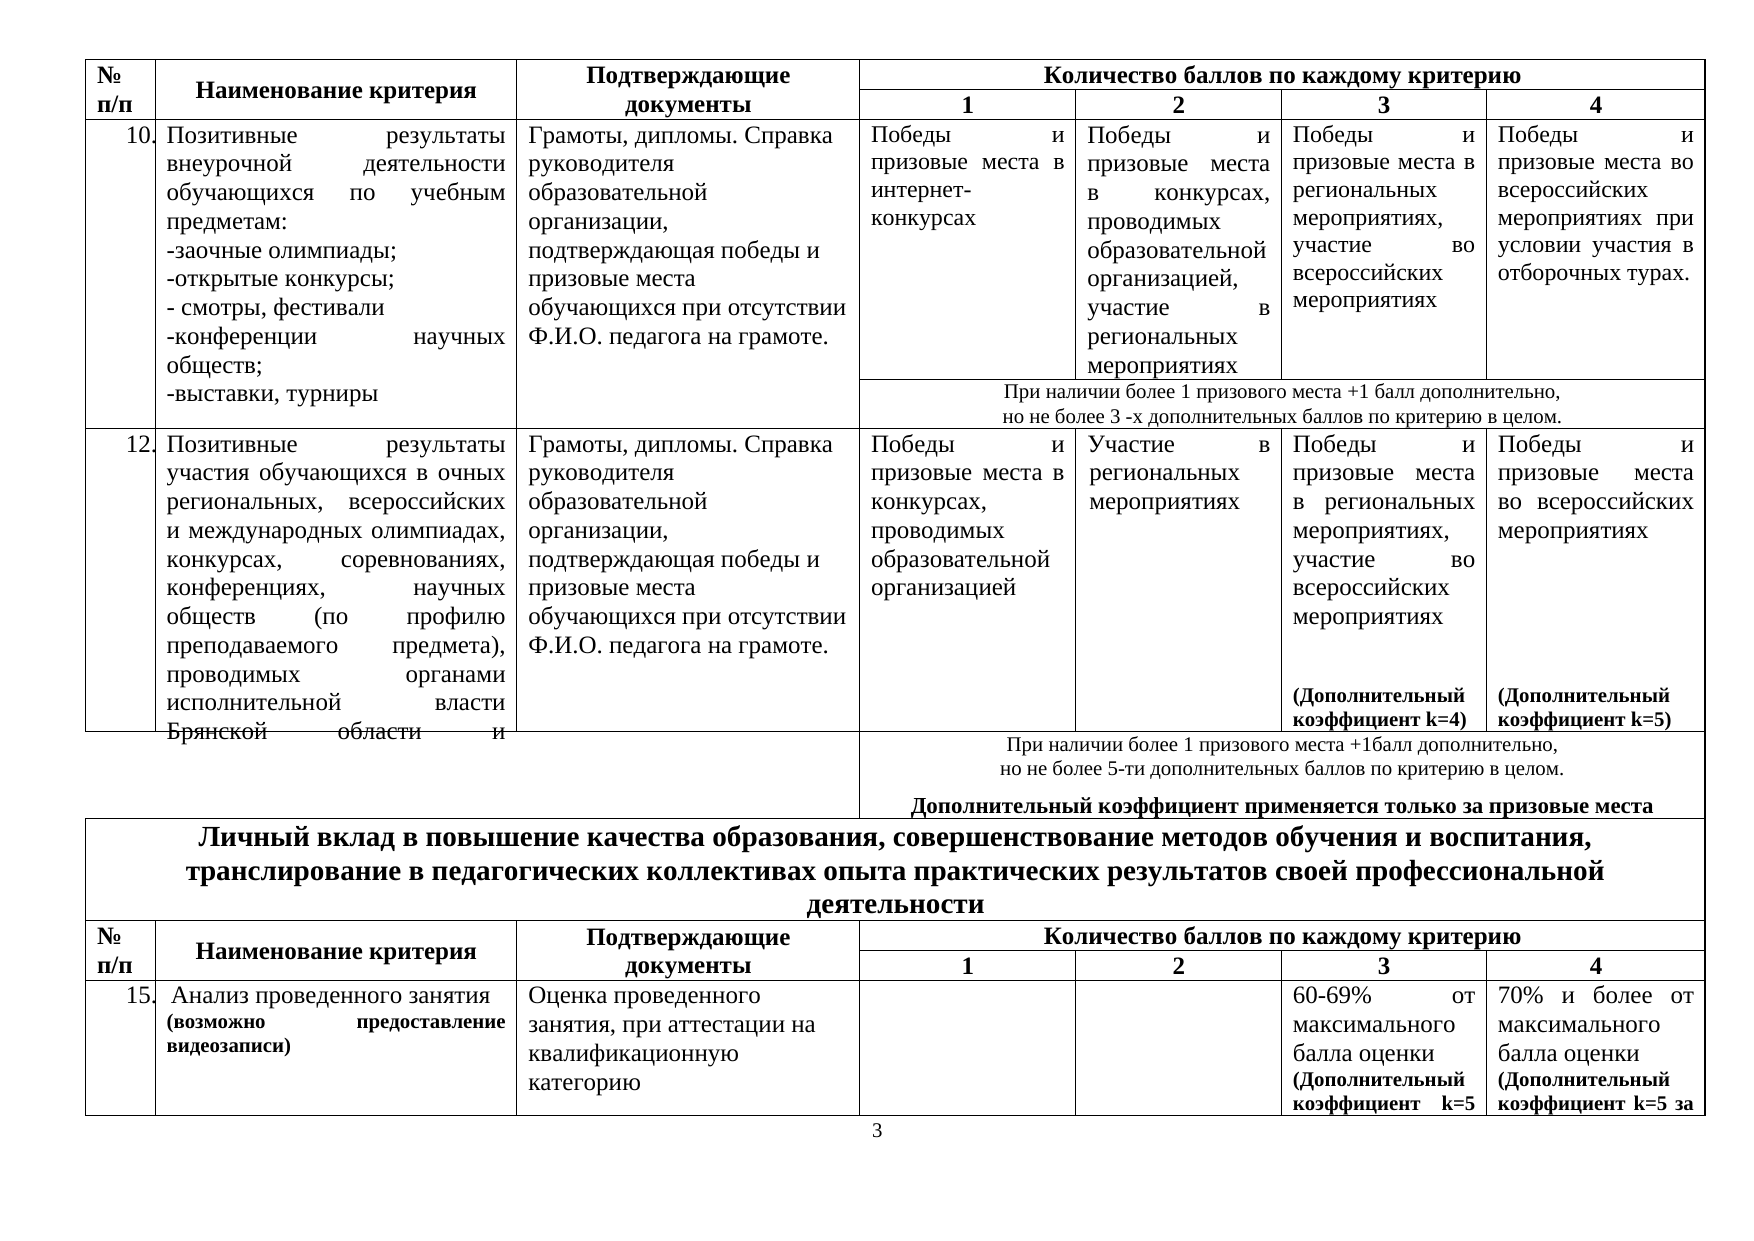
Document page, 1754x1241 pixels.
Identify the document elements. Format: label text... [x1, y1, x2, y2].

table_cell 2 [1076, 90, 1281, 119]
table_cell Победы и призовые места в интернет-конкурсах [860, 120, 1075, 378]
table_cell Количество баллов по каждому критерию [860, 921, 1704, 950]
table_cell 4 [1487, 90, 1704, 119]
table_cell 1 [860, 90, 1075, 119]
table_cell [1487, 981, 1704, 1115]
table_cell [1076, 981, 1281, 1115]
table_cell 1 [860, 951, 1075, 979]
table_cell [156, 981, 516, 1115]
table_cell Грамоты, дипломы. Справка руководителя образовательной организации, подтверждающая победы и призовые места обучающихся при отсутствии Ф.И.О. педагога на грамоте. [517, 429, 859, 731]
table_cell Победы и призовые места в конкурсах, проводимых образовательной организацией [860, 429, 1075, 731]
table_cell Победы и призовые места в региональных мероприятиях, участие во всероссийских мероприятиях [1282, 120, 1486, 378]
table_cell № п/п [86, 60, 155, 119]
table_cell Подтверждающие документы [517, 60, 859, 119]
table_cell Победы и призовые места в конкурсах, проводимых образовательной организацией, участие в региональных мероприятиях [1076, 120, 1281, 378]
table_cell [517, 981, 859, 1115]
table_cell [860, 981, 1075, 1115]
table_cell Наименование критерия [156, 921, 516, 979]
table_cell Личный вклад в повышение качества образования, совершенствование методов обучения и воспитания, транслирование в педагогических коллективах опыта практических результатов своей профессиональной деятельности [86, 819, 1704, 920]
table_cell Участие в региональных мероприятиях [1076, 429, 1281, 731]
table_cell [1282, 981, 1486, 1115]
table_cell Грамоты, дипломы. Справка руководителя образовательной организации, подтверждающая победы и призовые места обучающихся при отсутствии Ф.И.О. педагога на грамоте. [517, 120, 859, 428]
table_cell [86, 120, 155, 428]
table_cell Позитивные результаты участия обучающихся в очных региональных, всероссийских и международных олимпиадах, конкурсах, соревнованиях, конференциях, научных обществ (по профилю преподаваемого предмета), проводимых органами исполнительной власти Брянской области и ведомственными министерствами [156, 429, 516, 731]
table_cell 3 [1282, 90, 1486, 119]
table_cell Победы и призовые места во всероссийских мероприятиях при условии участия в отборочных турах. [1487, 120, 1704, 378]
table_cell Победы и призовые места в региональных мероприятиях, участие во всероссийских мероприятиях (Дополнительный коэффициент k=4) [1282, 429, 1486, 731]
table_cell [86, 429, 155, 731]
table_cell № п/п [86, 921, 155, 979]
table_cell Подтверждающие документы [517, 921, 859, 979]
table_cell При наличии более 1 призового места +1балл дополнительно, но не более 5-ти дополнительных баллов по критерию в целом. Дополнительный коэффициент применяется только за призовые места [860, 732, 1704, 818]
table_cell Количество баллов по каждому критерию [860, 60, 1704, 89]
table_cell При наличии более 1 призового места +1 балл дополнительно, но не более 3 -х дополнительных баллов по критерию в целом. [860, 380, 1704, 428]
table_cell 2 [1076, 951, 1281, 979]
table_cell Победы и призовые места во всероссийских мероприятиях (Дополнительный коэффициент k=5) [1487, 429, 1704, 731]
table_cell Наименование критерия [156, 60, 516, 119]
table_cell 4 [1487, 951, 1704, 979]
table_cell 3 [1282, 951, 1486, 979]
table_cell Позитивные результаты внеурочной деятельности обучающихся по учебным предметам: -заочные олимпиады; -открытые конкурсы; - смотры, фестивали -конференции научных обществ; -выставки, турниры [156, 120, 516, 428]
table_cell [86, 981, 155, 1115]
